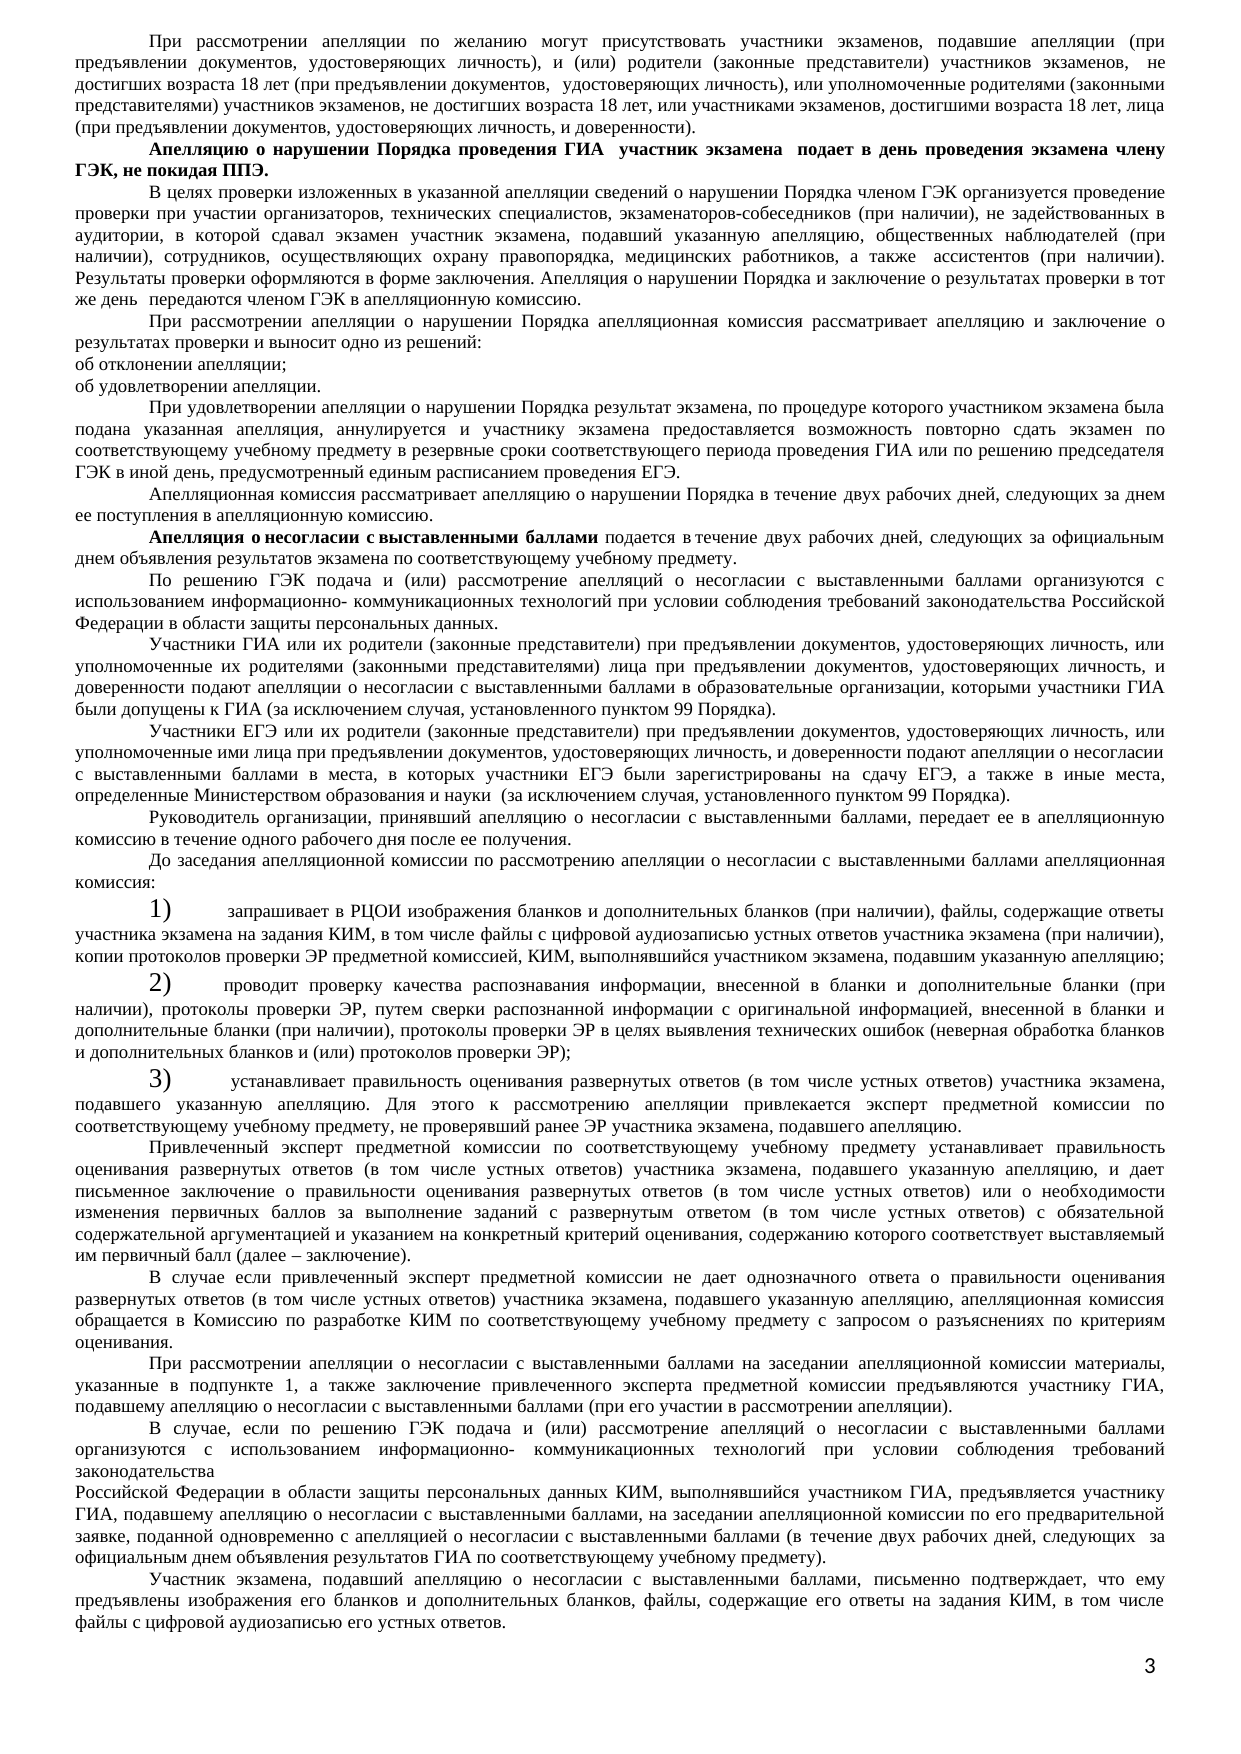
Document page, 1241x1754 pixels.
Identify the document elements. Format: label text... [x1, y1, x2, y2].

text Привлеченный эксперт предметной комиссии по соответствующему учебному предмету устанавливает правильность оценивания развернутых ответов (в том числе устных ответов) участника экзамена, подавшего указанную апелляцию, и дает письменное заключение о правильности оценивания развернутых ответов (в том числе устных ответов) или о необходимости изменения первичных баллов за выполнение заданий с развернутым ответом (в том числе устных ответов) с обязательной содержательной аргументацией и указанием на конкретный критерий оценивания, содержанию которого соответствует выставляемый им первичный балл (далее – заключение). [75, 1136, 1165, 1266]
text Апелляция о несогласии с выставленными баллами подается в течение двух рабочих дней, следующих за официальным днем объявления результатов экзамена по соответствующему учебному предмету. [75, 526, 1165, 569]
text Руководитель организации, принявший апелляцию о несогласии с выставленными баллами, передает ее в апелляционную комиссию в течение одного рабочего дня после ее получения. [75, 806, 1165, 849]
text При рассмотрении апелляции по желанию могут присутствовать участники экзаменов, подавшие апелляции (при предъявлении документов, удостоверяющих личность), и (или) родители (законные представители) участников экзаменов, не достигших возраста 18 лет (при предъявлении документов, удостоверяющих личность), или уполномоченные родителями (законными представителями) участников экзаменов, не достигших возраста 18 лет, или участниками экзаменов, достигшими возраста 18 лет, лица (при предъявлении документов, удостоверяющих личность, и доверенности). [75, 29, 1165, 137]
text При рассмотрении апелляции о несогласии с выставленными баллами на заседании апелляционной комиссии материалы, указанные в подпункте 1, а также заключение привлеченного эксперта предметной комиссии предъявляются участнику ГИА, подавшему апелляцию о несогласии с выставленными баллами (при его участии в рассмотрении апелляции). [75, 1352, 1165, 1417]
text В случае если привлеченный эксперт предметной комиссии не дает однозначного ответа о правильности оценивания развернутых ответов (в том числе устных ответов) участника экзамена, подавшего указанную апелляцию, апелляционная комиссия обращается в Комиссию по разработке КИМ по соответствующему учебному предмету с запросом о разъяснениях по критериям оценивания. [75, 1266, 1165, 1352]
text До заседания апелляционной комиссии по рассмотрению апелляции о несогласии с выставленными баллами апелляционная комиссия: [75, 849, 1165, 892]
text В случае, если по решению ГЭК подача и (или) рассмотрение апелляций о несогласии с выставленными баллами организуются с использованием информационно- коммуникационных технологий при условии соблюдения требований законодательства [75, 1417, 1165, 1481]
text Апелляционная комиссия рассматривает апелляцию о нарушении Порядка в течение двух рабочих дней, следующих за днем ее поступления в апелляционную комиссию. [75, 482, 1165, 526]
list проводит проверку качества распознавания информации, внесенной в бланки и дополнительные бланки (при наличии), протоколы проверки ЭР, путем сверки распознанной информации с оригинальной информацией, внесенной в бланки и дополнительные бланки (при наличии), протоколы проверки ЭР в целях выявления технических ошибок (неверная обработка бланков и дополнительных бланков и (или) протоколов проверки ЭР); [75, 966, 1165, 1062]
text об отклонении апелляции; [75, 353, 1165, 374]
list устанавливает правильность оценивания развернутых ответов (в том числе устных ответов) участника экзамена, подавшего указанную апелляцию. Для этого к рассмотрению апелляции привлекается эксперт предметной комиссии по соответствующему учебному предмету, не проверявший ранее ЭР участника экзамена, подавшего апелляцию. [75, 1062, 1165, 1136]
text При рассмотрении апелляции о нарушении Порядка апелляционная комиссия рассматривает апелляцию и заключение о результатах проверки и выносит одно из решений: [75, 310, 1165, 353]
text В целях проверки изложенных в указанной апелляции сведений о нарушении Порядка членом ГЭК организуется проведение проверки при участии организаторов, технических специалистов, экзаменаторов-собеседников (при наличии), не задействованных в аудитории, в которой сдавал экзамен участник экзамена, подавший указанную апелляцию, общественных наблюдателей (при наличии), сотрудников, осуществляющих охрану правопорядка, медицинских работников, а также ассистентов (при наличии). Результаты проверки оформляются в форме заключения. Апелляция о нарушении Порядка и заключение о результатах проверки в тот же день передаются членом ГЭК в апелляционную комиссию. [75, 181, 1165, 310]
text Участник экзамена, подавший апелляцию о несогласии с выставленными баллами, письменно подтверждает, что ему предъявлены изображения его бланков и дополнительных бланков, файлы, содержащие его ответы на задания КИМ, в том числе файлы с цифровой аудиозаписью его устных ответов. [75, 1568, 1165, 1632]
subtitle Апелляцию о нарушении Порядка проведения ГИА участник экзамена подает в день проведения экзамена члену ГЭК, не покидая ППЭ. [75, 137, 1165, 181]
text об удовлетворении апелляции. [75, 374, 1165, 396]
text Участники ГИА или их родители (законные представители) при предъявлении документов, удостоверяющих личность, или уполномоченные их родителями (законными представителями) лица при предъявлении документов, удостоверяющих личность, и доверенности подают апелляции о несогласии с выставленными баллами в образовательные организации, которыми участники ГИА были допущены к ГИА (за исключением случая, установленного пунктом 99 Порядка). [75, 633, 1165, 719]
text При удовлетворении апелляции о нарушении Порядка результат экзамена, по процедуре которого участником экзамена была подана указанная апелляция, аннулируется и участнику экзамена предоставляется возможность повторно сдать экзамен по соответствующему учебному предмету в резервные сроки соответствующего периода проведения ГИА или по решению председателя ГЭК в иной день, предусмотренный единым расписанием проведения ЕГЭ. [75, 396, 1165, 482]
text Российской Федерации в области защиты персональных данных КИМ, выполнявшийся участником ГИА, предъявляется участнику ГИА, подавшему апелляцию о несогласии с выставленными баллами, на заседании апелляционной комиссии по его предварительной заявке, поданной одновременно с апелляцией о несогласии с выставленными баллами (в течение двух рабочих дней, следующих за официальным днем объявления результатов ГИА по соответствующему учебному предмету). [75, 1481, 1165, 1568]
text По решению ГЭК подача и (или) рассмотрение апелляций о несогласии с выставленными баллами организуются с использованием информационно- коммуникационных технологий при условии соблюдения требований законодательства Российской Федерации в области защиты персональных данных. [75, 569, 1165, 633]
text Участники ЕГЭ или их родители (законные представители) при предъявлении документов, удостоверяющих личность, или уполномоченные ими лица при предъявлении документов, удостоверяющих личность, и доверенности подают апелляции о несогласии с выставленными баллами в места, в которых участники ЕГЭ были зарегистрированы на сдачу ЕГЭ, а также в иные места, определенные Министерством образования и науки (за исключением случая, установленного пунктом 99 Порядка). [75, 719, 1165, 806]
list запрашивает в РЦОИ изображения бланков и дополнительных бланков (при наличии), файлы, содержащие ответы участника экзамена на задания КИМ, в том числе файлы с цифровой аудиозаписью устных ответов участника экзамена (при наличии), копии протоколов проверки ЭР предметной комиссией, КИМ, выполнявшийся участником экзамена, подавшим указанную апелляцию; [75, 892, 1165, 966]
